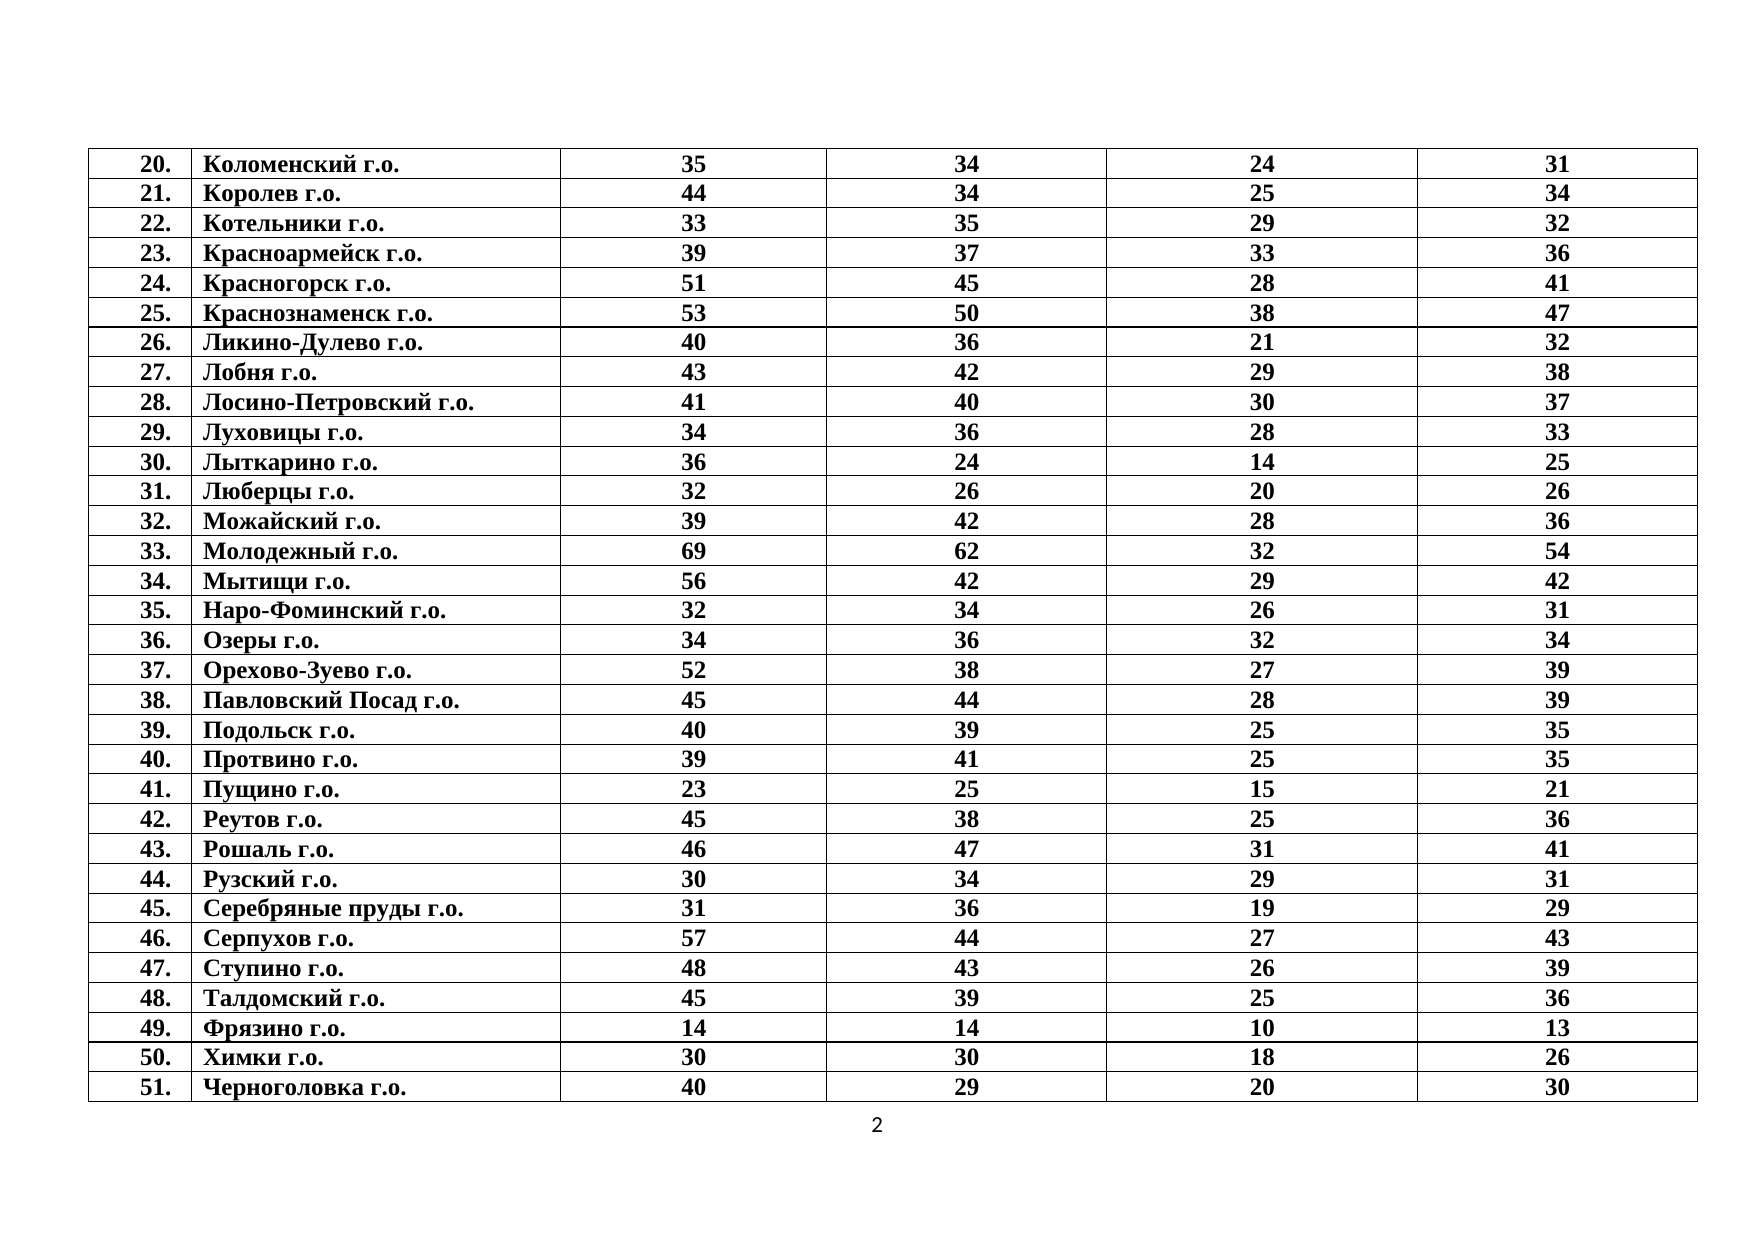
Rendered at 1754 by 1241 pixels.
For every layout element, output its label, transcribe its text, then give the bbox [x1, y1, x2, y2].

table_cell Рузский г.о. [192, 864, 560, 892]
table_cell 30 [561, 1043, 826, 1071]
table_cell [89, 417, 191, 446]
table_cell [89, 685, 191, 714]
table_cell 29 [1418, 894, 1697, 922]
table_cell 23 [561, 774, 826, 803]
table_cell 36 [561, 447, 826, 475]
table_cell 35 [827, 208, 1106, 237]
table_cell [89, 715, 191, 743]
table_cell 38 [827, 655, 1106, 684]
table_cell 24 [827, 447, 1106, 475]
table_cell 40 [561, 1072, 826, 1101]
table_cell [89, 953, 191, 982]
table_cell Ликино-Дулево г.о. [192, 328, 560, 356]
table_cell 25 [827, 774, 1106, 803]
table_cell Лосино-Петровский г.о. [192, 387, 560, 416]
table_cell 42 [1418, 566, 1697, 594]
table_cell 29 [1107, 566, 1417, 594]
table_cell 29 [827, 1072, 1106, 1101]
table_cell 40 [561, 715, 826, 743]
table_cell 25 [1107, 715, 1417, 743]
table_cell 34 [827, 864, 1106, 892]
table_cell 41 [561, 387, 826, 416]
table_cell 24 [1107, 149, 1417, 177]
table_cell 32 [1418, 208, 1697, 237]
table_cell 29 [1107, 208, 1417, 237]
table_cell 39 [827, 715, 1106, 743]
table_cell Подольск г.о. [192, 715, 560, 743]
table_cell 31 [561, 894, 826, 922]
table_cell 43 [561, 357, 826, 386]
table_cell 44 [827, 685, 1106, 714]
table_cell 21 [1107, 328, 1417, 356]
table_cell Серпухов г.о. [192, 923, 560, 952]
table_cell 27 [1107, 655, 1417, 684]
table_cell [89, 923, 191, 952]
table_cell [89, 625, 191, 654]
table_cell 31 [1418, 864, 1697, 892]
table_cell 39 [1418, 685, 1697, 714]
table_cell Краснознаменск г.о. [192, 298, 560, 326]
table_cell [89, 1072, 191, 1101]
table_cell [89, 149, 191, 177]
table_cell [89, 566, 191, 594]
table_cell 51 [561, 268, 826, 297]
table_cell [89, 804, 191, 833]
table_cell 28 [1107, 685, 1417, 714]
table_cell 45 [561, 804, 826, 833]
table_cell 52 [561, 655, 826, 684]
table_cell 36 [1418, 238, 1697, 267]
table_cell 34 [827, 596, 1106, 624]
table_cell Красноармейск г.о. [192, 238, 560, 267]
table_cell 26 [1107, 596, 1417, 624]
table_cell 33 [1418, 417, 1697, 446]
table_cell 21 [1418, 774, 1697, 803]
table_cell 45 [827, 268, 1106, 297]
table_cell 34 [561, 625, 826, 654]
table_cell [89, 1013, 191, 1041]
table_cell 29 [1107, 357, 1417, 386]
table_cell 44 [561, 179, 826, 207]
table_cell 26 [1418, 1043, 1697, 1071]
table_cell 53 [561, 298, 826, 326]
table_cell [89, 506, 191, 535]
table_cell 30 [561, 864, 826, 892]
table_cell 32 [1107, 536, 1417, 565]
table_cell 36 [827, 328, 1106, 356]
table_cell 45 [561, 685, 826, 714]
table_cell [89, 864, 191, 892]
table_cell 30 [1418, 1072, 1697, 1101]
table_cell 38 [827, 804, 1106, 833]
table_cell 37 [1418, 387, 1697, 416]
table_cell Луховицы г.о. [192, 417, 560, 446]
table_cell 42 [827, 566, 1106, 594]
table_cell [89, 834, 191, 863]
table_cell Озеры г.о. [192, 625, 560, 654]
table_cell 35 [1418, 715, 1697, 743]
table_cell 28 [1107, 506, 1417, 535]
table_cell [89, 774, 191, 803]
table_cell 39 [561, 745, 826, 773]
table_cell Лыткарино г.о. [192, 447, 560, 475]
table_cell 43 [827, 953, 1106, 982]
table_cell Лобня г.о. [192, 357, 560, 386]
table_cell 34 [827, 149, 1106, 177]
table_cell Протвино г.о. [192, 745, 560, 773]
table_cell 47 [1418, 298, 1697, 326]
table_cell 39 [561, 506, 826, 535]
table_cell Орехово-Зуево г.о. [192, 655, 560, 684]
table_cell 14 [827, 1013, 1106, 1041]
table_cell 29 [1107, 864, 1417, 892]
table_cell 69 [561, 536, 826, 565]
table_cell 19 [1107, 894, 1417, 922]
table_cell [89, 476, 191, 505]
table_cell Реутов г.о. [192, 804, 560, 833]
table_cell 39 [1418, 655, 1697, 684]
table_cell 33 [561, 208, 826, 237]
table_cell [89, 745, 191, 773]
table_cell Королев г.о. [192, 179, 560, 207]
table_cell 35 [561, 149, 826, 177]
table_cell 34 [827, 179, 1106, 207]
table_cell [89, 447, 191, 475]
table_cell 36 [1418, 506, 1697, 535]
table_cell [89, 328, 191, 356]
table_cell [89, 894, 191, 922]
table_cell 45 [561, 983, 826, 1012]
table_cell 36 [1418, 804, 1697, 833]
table_cell 38 [1418, 357, 1697, 386]
table_cell 13 [1418, 1013, 1697, 1041]
table_cell [89, 655, 191, 684]
table_cell 25 [1107, 745, 1417, 773]
table_cell Ступино г.о. [192, 953, 560, 982]
table_cell 34 [1418, 625, 1697, 654]
table_cell [89, 1043, 191, 1071]
table_cell 57 [561, 923, 826, 952]
table_cell 46 [561, 834, 826, 863]
table_cell 30 [827, 1043, 1106, 1071]
table_cell Люберцы г.о. [192, 476, 560, 505]
table_cell 54 [1418, 536, 1697, 565]
table_cell 39 [1418, 953, 1697, 982]
table_cell 31 [1418, 596, 1697, 624]
table_cell 43 [1418, 923, 1697, 952]
table_cell 32 [561, 476, 826, 505]
table_cell 10 [1107, 1013, 1417, 1041]
table_cell Пущино г.о. [192, 774, 560, 803]
table_cell 40 [561, 328, 826, 356]
table_cell Рошаль г.о. [192, 834, 560, 863]
table_cell [89, 268, 191, 297]
table_cell 36 [827, 417, 1106, 446]
table_cell 41 [1418, 268, 1697, 297]
table_cell 39 [827, 983, 1106, 1012]
table_cell 26 [1418, 476, 1697, 505]
table_cell 42 [827, 357, 1106, 386]
table_cell 14 [1107, 447, 1417, 475]
table_cell Молодежный г.о. [192, 536, 560, 565]
table_cell Талдомский г.о. [192, 983, 560, 1012]
table_cell 32 [1418, 328, 1697, 356]
table_cell 50 [827, 298, 1106, 326]
table_cell 15 [1107, 774, 1417, 803]
table_cell 38 [1107, 298, 1417, 326]
table_cell 40 [827, 387, 1106, 416]
table_cell Коломенский г.о. [192, 149, 560, 177]
table_cell Красногорск г.о. [192, 268, 560, 297]
table_cell 34 [561, 417, 826, 446]
table_cell [89, 387, 191, 416]
table_cell 41 [827, 745, 1106, 773]
table_cell [89, 357, 191, 386]
table_cell 18 [1107, 1043, 1417, 1071]
table_cell Химки г.о. [192, 1043, 560, 1071]
table_cell 41 [1418, 834, 1697, 863]
table_cell Серебряные пруды г.о. [192, 894, 560, 922]
table_cell 20 [1107, 476, 1417, 505]
table_cell 37 [827, 238, 1106, 267]
table_cell 44 [827, 923, 1106, 952]
table_cell 48 [561, 953, 826, 982]
table_cell 26 [827, 476, 1106, 505]
table_cell [89, 238, 191, 267]
table_cell [89, 298, 191, 326]
table_cell 32 [1107, 625, 1417, 654]
table_cell 32 [561, 596, 826, 624]
table_cell Котельники г.о. [192, 208, 560, 237]
table_cell 36 [827, 625, 1106, 654]
table_cell 62 [827, 536, 1106, 565]
table_cell 28 [1107, 268, 1417, 297]
table_cell 25 [1107, 804, 1417, 833]
table_cell Можайский г.о. [192, 506, 560, 535]
table_cell Фрязино г.о. [192, 1013, 560, 1041]
table_cell [89, 983, 191, 1012]
table_cell 33 [1107, 238, 1417, 267]
table_cell Наро-Фоминский г.о. [192, 596, 560, 624]
table_cell 47 [827, 834, 1106, 863]
table_cell 42 [827, 506, 1106, 535]
table_cell 30 [1107, 387, 1417, 416]
table_cell 39 [561, 238, 826, 267]
table_cell [89, 179, 191, 207]
table_cell 35 [1418, 745, 1697, 773]
table_cell [89, 208, 191, 237]
table_cell Черноголовка г.о. [192, 1072, 560, 1101]
table_cell 34 [1418, 179, 1697, 207]
table_cell 20 [1107, 1072, 1417, 1101]
table_cell 56 [561, 566, 826, 594]
table_cell Павловский Посад г.о. [192, 685, 560, 714]
table_cell 28 [1107, 417, 1417, 446]
table_cell 25 [1418, 447, 1697, 475]
table_cell 25 [1107, 983, 1417, 1012]
table_cell 25 [1107, 179, 1417, 207]
table_cell 31 [1107, 834, 1417, 863]
table_cell 31 [1418, 149, 1697, 177]
table_cell 27 [1107, 923, 1417, 952]
table_cell 36 [827, 894, 1106, 922]
table_cell Мытищи г.о. [192, 566, 560, 594]
table_cell 14 [561, 1013, 826, 1041]
table_cell [89, 536, 191, 565]
table_cell 36 [1418, 983, 1697, 1012]
table_cell [89, 596, 191, 624]
table_cell 26 [1107, 953, 1417, 982]
